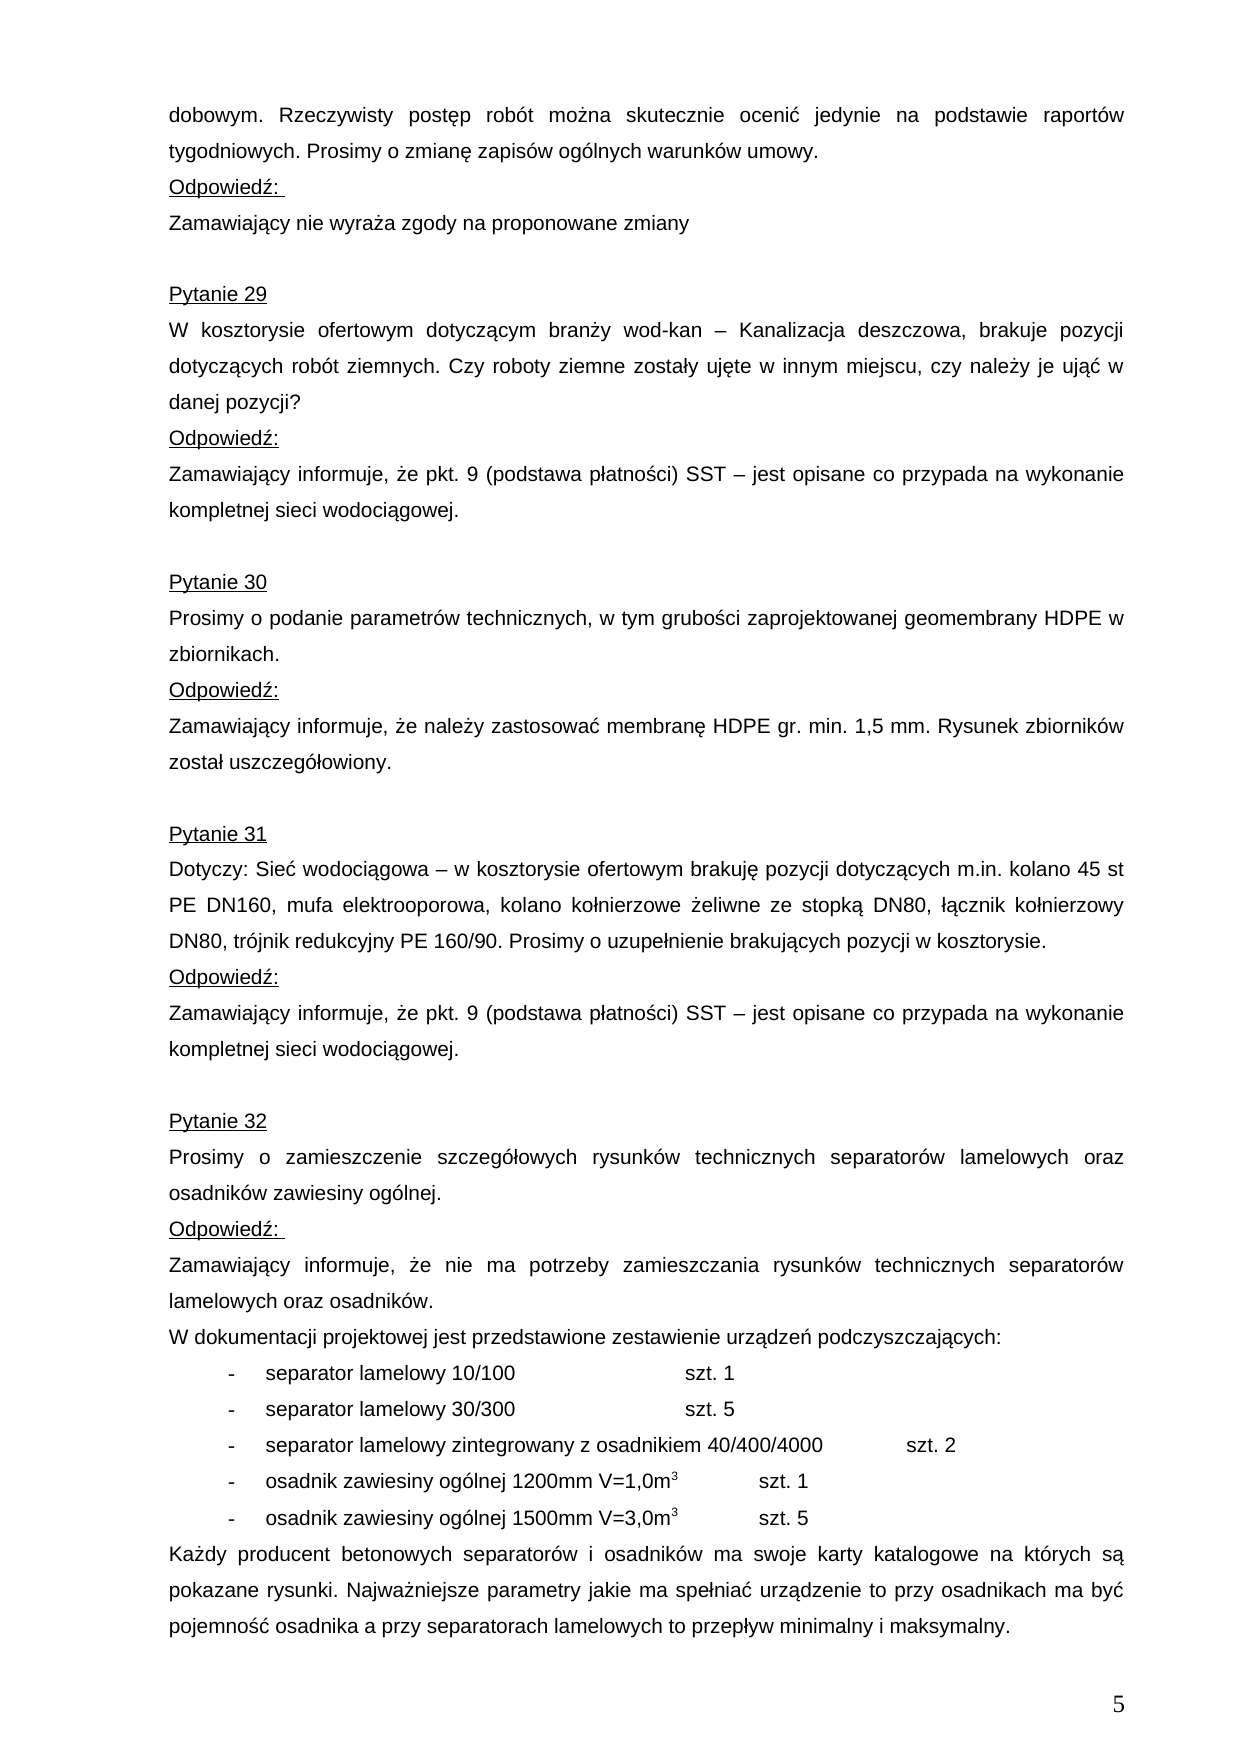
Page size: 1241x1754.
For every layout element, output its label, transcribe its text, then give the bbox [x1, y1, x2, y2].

list osadnik zawiesiny ogólnej 1500mm V=3,0m3 szt. 5 [228, 1505, 1125, 1529]
text Odpowiedź: [169, 1217, 1125, 1241]
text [169, 103, 1125, 162]
text Pytanie 30 [169, 570, 1125, 594]
text Pytanie 29 [169, 282, 1125, 306]
text Zamawiający nie wyraża zgody na proponowane zmiany [169, 210, 1125, 234]
text W kosztorysie ofertowym dotyczącym branży wod-kan – Kanalizacja deszczowa, brakuje pozycji dotyczących robót ziemnych. Czy roboty ziemne zostały ujęte w innym miejscu, czy należy je ująć w danej pozycji? [169, 318, 1125, 414]
text Odpowiedź: [169, 678, 1125, 702]
text Zamawiający informuje, że pkt. 9 (podstawa płatności) SST – jest opisane co przypada na wykonanie kompletnej sieci wodociągowej. [169, 462, 1125, 522]
text Dotyczy: Sieć wodociągowa – w kosztorysie ofertowym brakuję pozycji dotyczących m.in. kolano 45 st PE DN160, mufa elektrooporowa, kolano kołnierzowe żeliwne ze stopką DN80, łącznik kołnierzowy DN80, trójnik redukcyjny PE 160/90. Prosimy o uzupełnienie brakujących pozycji w kosztorysie. [169, 857, 1125, 953]
text Zamawiający informuje, że nie ma potrzeby zamieszczania rysunków technicznych separatorów lamelowych oraz osadników. [169, 1253, 1125, 1312]
text Każdy producent betonowych separatorów i osadników ma swoje karty katalogowe na których są pokazane rysunki. Najważniejsze parametry jakie ma spełniać urządzenie to przy osadnikach ma być pojemność osadnika a przy separatorach lamelowych to przepływ minimalny i maksymalny. [169, 1542, 1125, 1637]
text Odpowiedź: [169, 426, 1125, 450]
list separator lamelowy zintegrowany z osadnikiem 40/400/4000 szt. 2 [228, 1433, 1125, 1457]
text Prosimy o podanie parametrów technicznych, w tym grubości zaprojektowanej geomembrany HDPE w zbiornikach. [169, 606, 1125, 666]
text Prosimy o zamieszczenie szczegółowych rysunków technicznych separatorów lamelowych oraz osadników zawiesiny ogólnej. [169, 1145, 1125, 1205]
text Pytanie 31 [169, 821, 1125, 845]
text W dokumentacji projektowej jest przedstawione zestawienie urządzeń podczyszczających: [169, 1324, 1125, 1348]
text Odpowiedź: [169, 174, 1125, 198]
list separator lamelowy 30/300 szt. 5 [228, 1397, 1125, 1421]
text Pytanie 32 [169, 1109, 1125, 1133]
text Zamawiający informuje, że należy zastosować membranę HDPE gr. min. 1,5 mm. Rysunek zbiorników został uszczegółowiony. [169, 713, 1125, 773]
text Odpowiedź: [169, 965, 1125, 989]
text Zamawiający informuje, że pkt. 9 (podstawa płatności) SST – jest opisane co przypada na wykonanie kompletnej sieci wodociągowej. [169, 1001, 1125, 1061]
list separator lamelowy 10/100 szt. 1 [228, 1360, 1125, 1384]
list osadnik zawiesiny ogólnej 1200mm V=1,0m3 szt. 1 [228, 1469, 1125, 1493]
